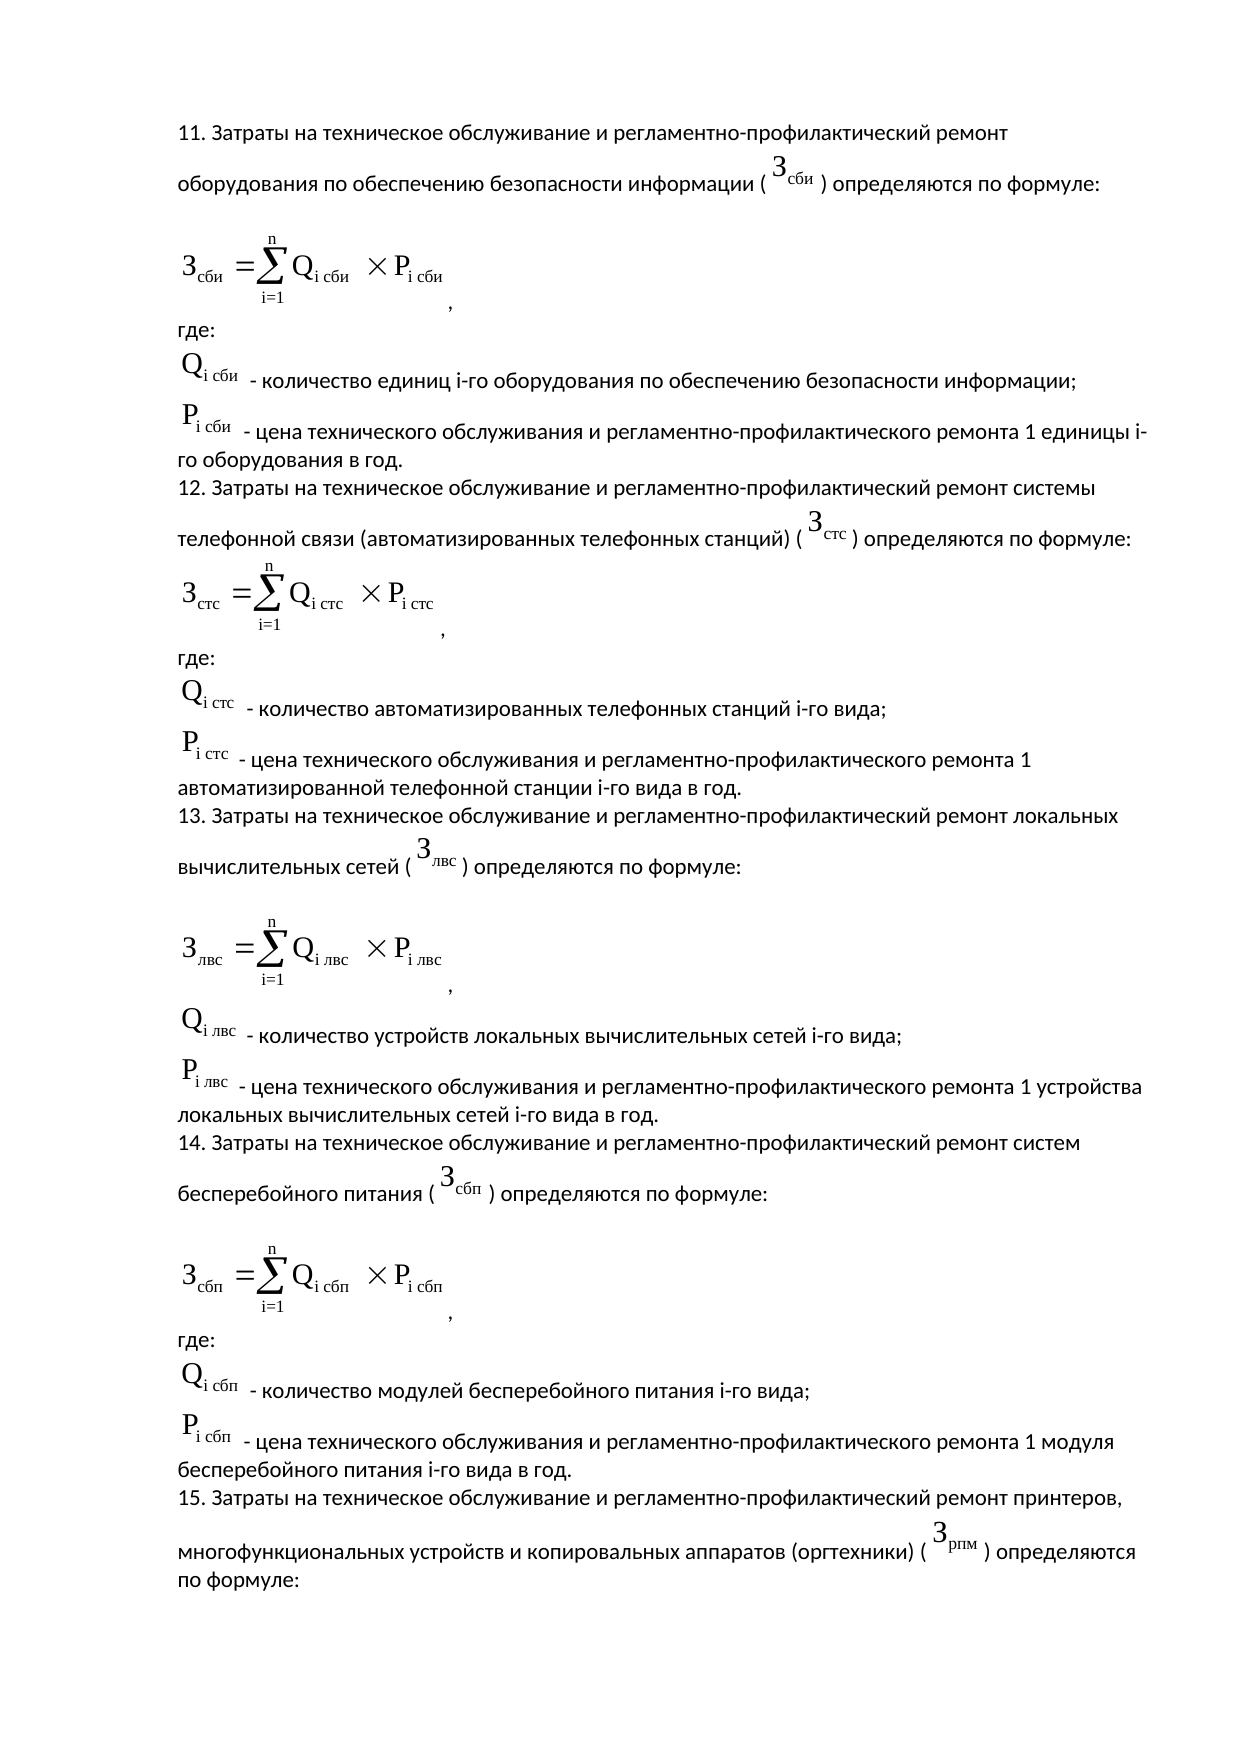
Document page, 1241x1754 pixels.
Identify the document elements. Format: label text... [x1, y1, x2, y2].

text - цена технического обслуживания и регламентно-профилактического ремонта 1 автоматизированной телефонной станции i-го вида в год. [177, 722, 1152, 801]
text - количество единиц i-го оборудования по обеспечению безопасности информации; [177, 343, 1152, 394]
text , [177, 908, 1152, 998]
text , [177, 552, 1152, 643]
text где: [177, 643, 1152, 671]
text где: [177, 315, 1152, 343]
text - цена технического обслуживания и регламентно-профилактического ремонта 1 единицы i-го оборудования в год. [177, 394, 1152, 473]
text 11. Затраты на техническое обслуживание и регламентно-профилактический ремонт оборудования по обеспечению безопасности информации () определяются по формуле: [177, 118, 1152, 197]
text - цена технического обслуживания и регламентно-профилактического ремонта 1 устройства локальных вычислительных сетей i-го вида в год. [177, 1049, 1152, 1128]
text где: [177, 1325, 1152, 1353]
text 15. Затраты на техническое обслуживание и регламентно-профилактический ремонт принтеров, многофункциональных устройств и копировальных аппаратов (оргтехники) () определяются по формуле: [177, 1483, 1152, 1593]
text 13. Затраты на техническое обслуживание и регламентно-профилактический ремонт локальных вычислительных сетей () определяются по формуле: [177, 801, 1152, 880]
text 12. Затраты на техническое обслуживание и регламентно-профилактический ремонт системы телефонной связи (автоматизированных телефонных станций) () определяются по формуле: [177, 473, 1152, 552]
text - цена технического обслуживания и регламентно-профилактического ремонта 1 модуля бесперебойного питания i-го вида в год. [177, 1404, 1152, 1483]
text , [177, 1235, 1152, 1325]
text - количество модулей бесперебойного питания i-го вида; [177, 1353, 1152, 1404]
text - количество автоматизированных телефонных станций i-го вида; [177, 671, 1152, 722]
text - количество устройств локальных вычислительных сетей i-го вида; [177, 998, 1152, 1049]
text , [177, 225, 1152, 315]
text 14. Затраты на техническое обслуживание и регламентно-профилактический ремонт систем бесперебойного питания () определяются по формуле: [177, 1128, 1152, 1207]
